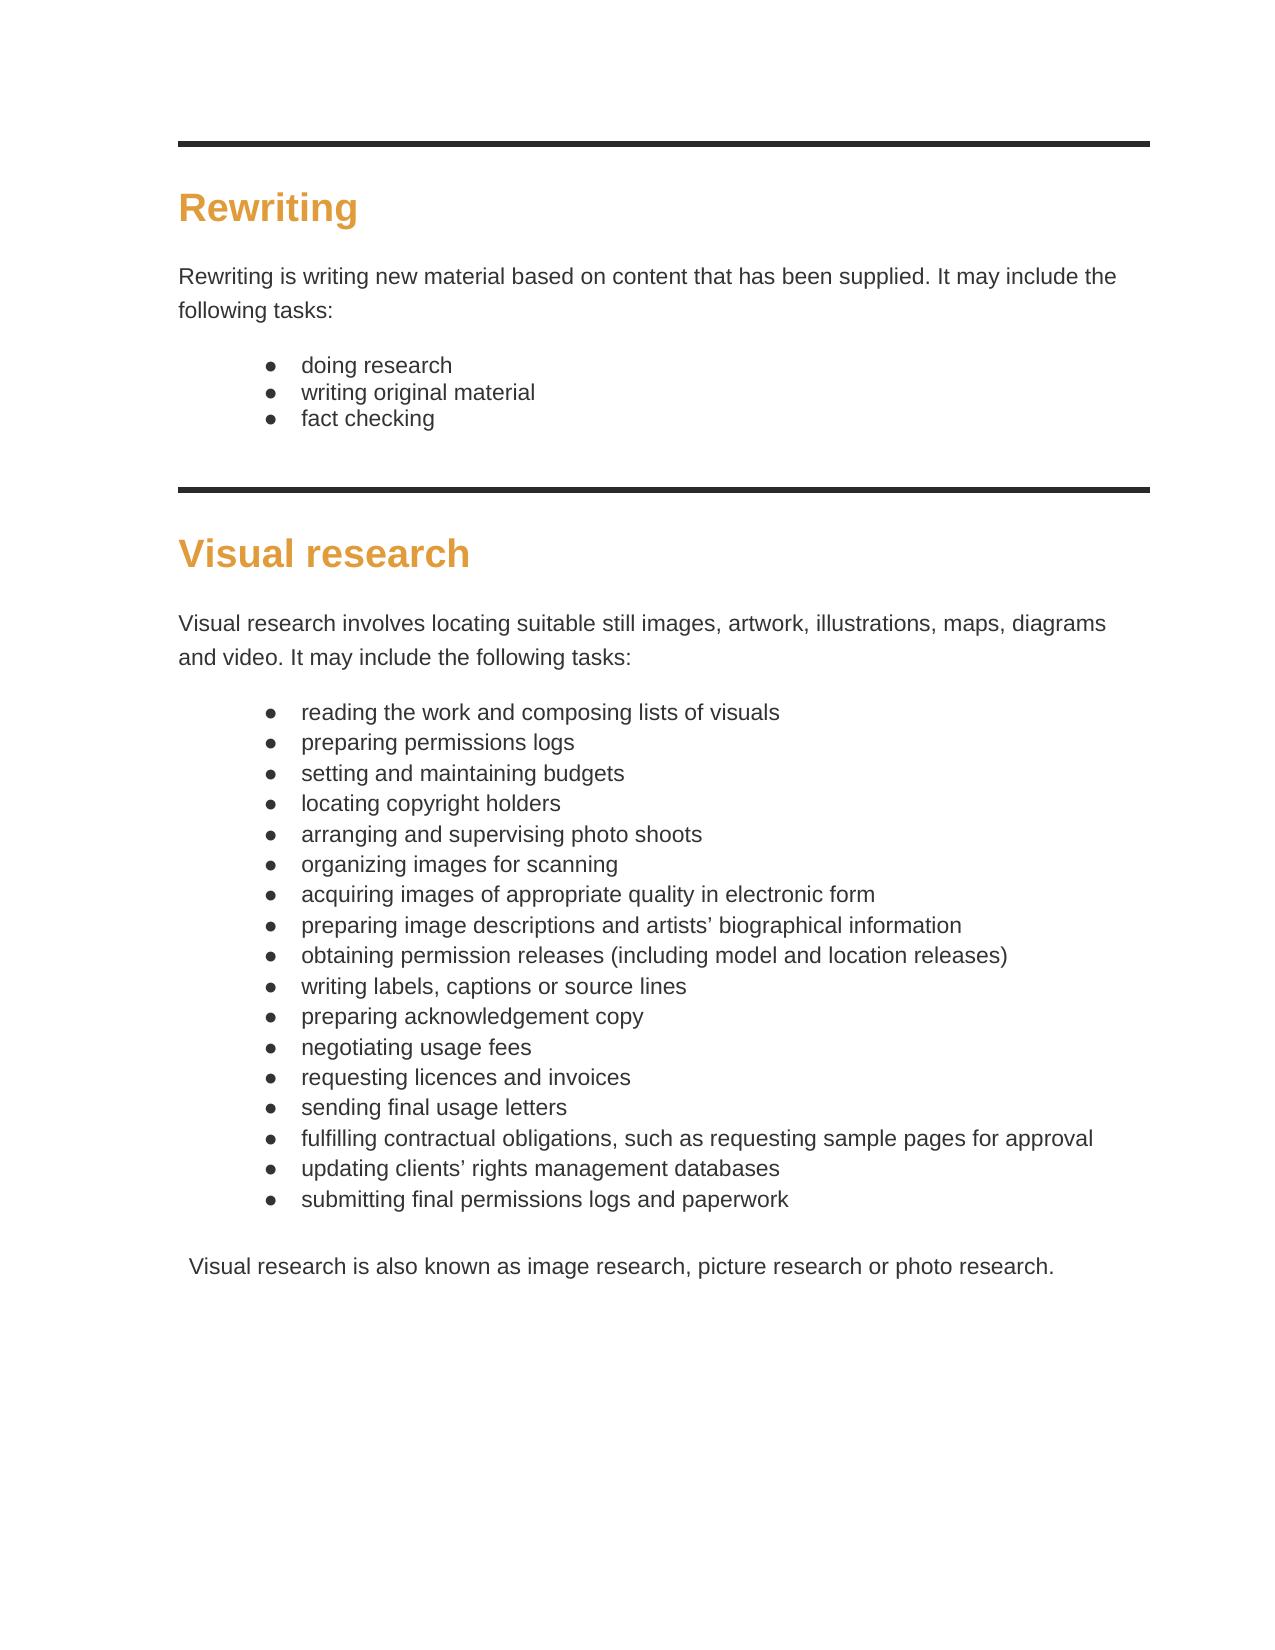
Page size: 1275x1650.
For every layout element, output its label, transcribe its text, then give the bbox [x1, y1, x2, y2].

list reading the work and composing lists of visuals [263, 699, 1150, 725]
text Visual research involves locating suitable still images, artwork, illustrations, maps, diagrams and video. It may include the following tasks: [178, 610, 1150, 670]
list doing research [263, 352, 1150, 379]
text Visual research is also known as image research, picture research or photo research. [188, 1253, 1150, 1279]
list writing original material [263, 379, 1150, 405]
list locating copyright holders [263, 790, 1150, 817]
list sending final usage letters [263, 1094, 1150, 1121]
list obtaining permission releases (including model and location releases) [263, 942, 1150, 969]
list negotiating usage fees [263, 1033, 1150, 1060]
list organizing images for scanning [263, 851, 1150, 877]
list setting and maintaining budgets [263, 760, 1150, 786]
list preparing image descriptions and artists’ biographical information [263, 912, 1150, 938]
list arranging and supervising photo shoots [263, 821, 1150, 847]
subtitle Rewriting [178, 147, 1150, 230]
list fact checking [263, 405, 1150, 432]
list fulfilling contractual obligations, such as requesting sample pages for approval [263, 1125, 1150, 1151]
text Rewriting is writing new material based on content that has been supplied. It may include the following tasks: [178, 263, 1150, 324]
list preparing permissions logs [263, 729, 1150, 756]
list submitting final permissions logs and paperwork [263, 1186, 1150, 1248]
list updating clients’ rights management databases [263, 1155, 1150, 1182]
list requesting licences and invoices [263, 1064, 1150, 1090]
subtitle Visual research [178, 493, 1150, 576]
list preparing acknowledgement copy [263, 1003, 1150, 1029]
list writing labels, captions or source lines [263, 973, 1150, 999]
list acquiring images of appropriate quality in electronic form [263, 881, 1150, 908]
